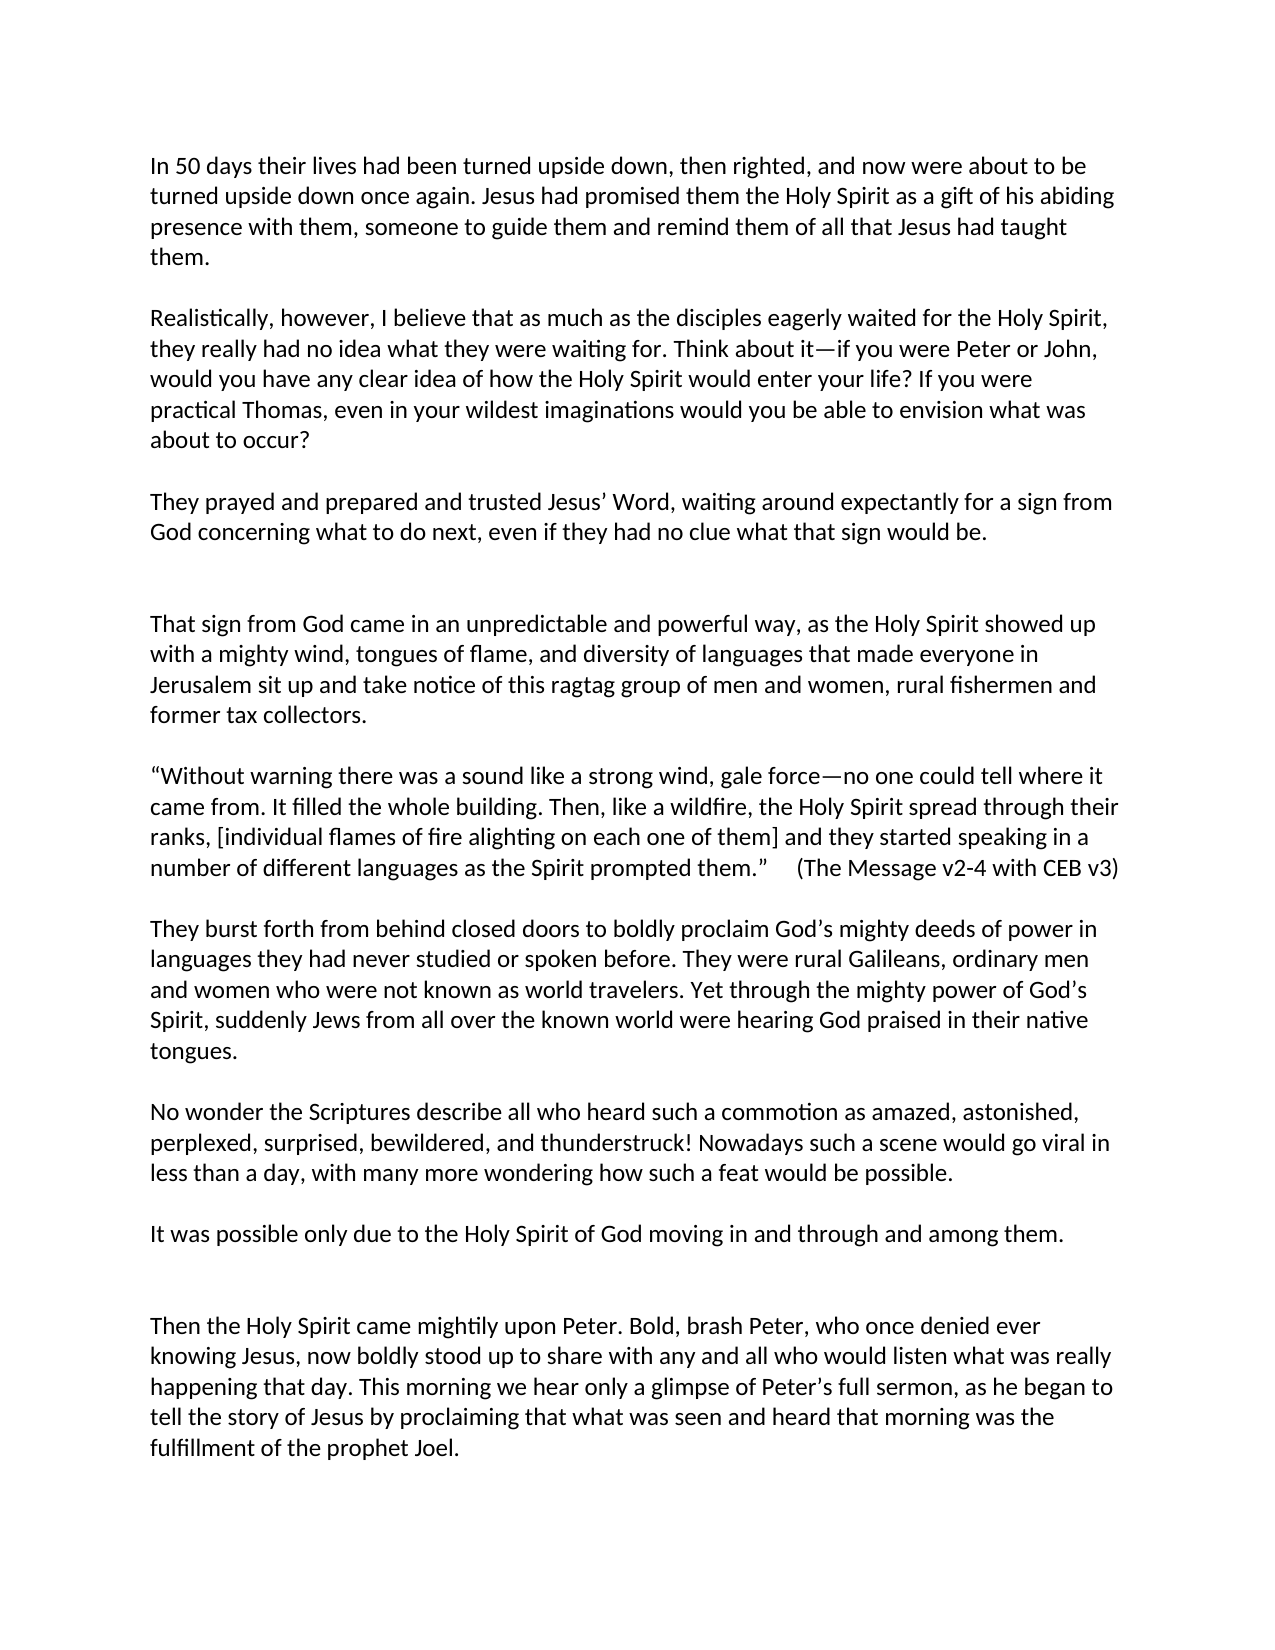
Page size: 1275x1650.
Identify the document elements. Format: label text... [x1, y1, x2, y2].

text they really had no idea what they were waiting for. Think about it—if you were Peter or John, would you have any clear idea of how the Holy Spirit would enter your life? If you were practical Thomas, even in your wildest imaginations would you be able to envision what was about to occur? [150, 333, 1125, 455]
text That sign from God came in an unpredictable and powerful way, as the Holy Spirit showed up with a mighty wind, tongues of flame, and diversity of languages that made everyone in Jerusalem sit up and take notice of this ragtag group of men and women, rural fishermen and former tax collectors. [150, 608, 1125, 730]
text It was possible only due to the Holy Spirit of God moving in and through and among them. [150, 1218, 1125, 1249]
text Then the Holy Spirit came mightily upon Peter. Bold, brash Peter, who once denied ever knowing Jesus, now boldly stood up to share with any and all who would listen what was really happening that day. This morning we hear only a glimpse of Peter’s full sermon, as he began to tell the story of Jesus by proclaiming that what was seen and heard that morning was the fulfillment of the prophet Joel. [150, 1310, 1125, 1462]
text They prayed and prepared and trusted Jesus’ Word, waiting around expectantly for a sign from God concerning what to do next, even if they had no clue what that sign would be. [150, 486, 1125, 547]
text In 50 days their lives had been turned upside down, then righted, and now were about to be turned upside down once again. Jesus had promised them the Holy Spirit as a gift of his abiding presence with them, someone to guide them and remind them of all that Jesus had taught them. [150, 150, 1125, 272]
text Realistically, however, I believe that as much as the disciples eagerly waited for the Holy Spirit, [150, 303, 1125, 333]
text They burst forth from behind closed doors to boldly proclaim God’s mighty deeds of power in languages they had never studied or spoken before. They were rural Galileans, ordinary men and women who were not known as world travelers. Yet through the mighty power of God’s Spirit, suddenly Jews from all over the known world were hearing God praised in their native tongues. [150, 913, 1125, 1066]
text No wonder the Scriptures describe all who heard such a commotion as amazed, astonished, perplexed, surprised, bewildered, and thunderstruck! Nowadays such a scene would go viral in less than a day, with many more wondering how such a feat would be possible. [150, 1096, 1125, 1188]
text “Without warning there was a sound like a strong wind, gale force—no one could tell where it came from. It filled the whole building. Then, like a wildfire, the Holy Spirit spread through their ranks, [individual flames of fire alighting on each one of them] and they started speaking in a number of different languages as the Spirit prompted them.” (The Message v2-4 with CEB v3) [150, 760, 1125, 882]
